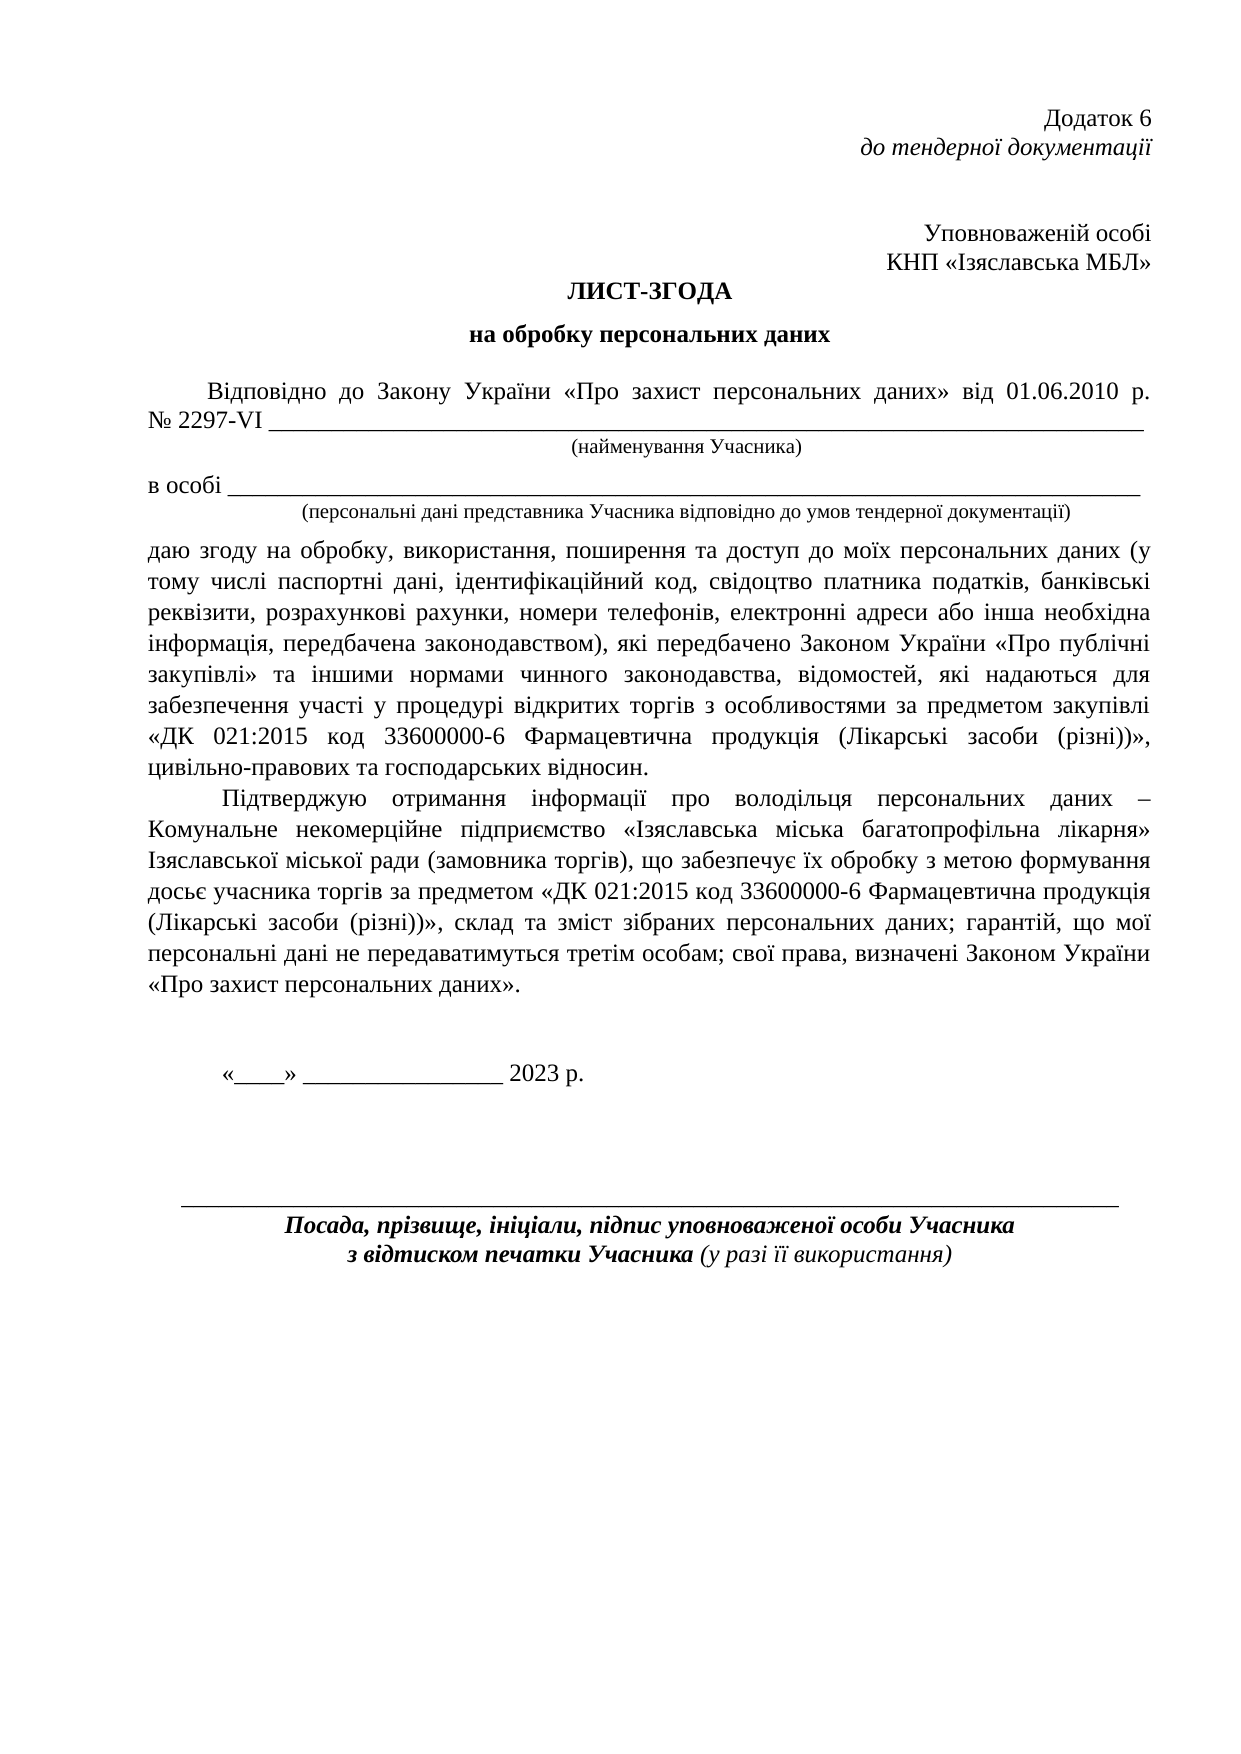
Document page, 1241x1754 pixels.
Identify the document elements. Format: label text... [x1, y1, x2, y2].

text Відповідно до Закону України «Про захист персональних даних» від 01.06.2010 р. № 2297-VI ______________________________________________________________________ [148, 376, 1152, 434]
text з відтиском печатки Учасника (у разі її використання) [148, 1239, 1152, 1268]
text на обробку персональних даних [148, 319, 1152, 348]
text КНП «Ізяславська МБЛ» [148, 247, 1152, 276]
text даю згоду на обробку, використання, поширення та доступ до моїх персональних даних (у тому числі паспортні дані, ідентифікаційний код, свідоцтво платника податків, банківські реквізити, розрахункові рахунки, номери телефонів, електронні адреси або інша необхідна інформація, передбачена законодавством), які передбачено Законом України «Про публічні закупівлі» та іншими нормами чинного законодавства, відомостей, які надаються для забезпечення участі у процедурі відкритих торгів з особливостями за предметом закупівлі «ДК 021:2015 код 33600000-6 Фармацевтична продукція (Лікарські засоби (різні))», цивільно-правових та господарських відносин. [148, 535, 1152, 781]
text (персональні дані представника Учасника відповідно до умов тендерної документації) [148, 499, 1152, 523]
text Додаток 6 [148, 103, 1152, 132]
text «____» ________________ 2023 р. [148, 1058, 1152, 1087]
text Уповноваженій особі [148, 218, 1152, 247]
text ЛИСТ-ЗГОДА [148, 276, 1152, 304]
text Посада, прізвище, ініціали, підпис уповноваженої особи Учасника [148, 1210, 1152, 1239]
text в особі _________________________________________________________________________ [148, 470, 1152, 499]
text до тендерної документації [148, 132, 1152, 161]
text (найменування Учасника) [148, 434, 1152, 458]
text ___________________________________________________________________________ [148, 1181, 1152, 1210]
text Підтверджую отримання інформації про володільця персональних даних – Комунальне некомерційне підприємство «Ізяславська міська багатопрофільна лікарня» Ізяславської міської ради (замовника торгів), що забезпечує їх обробку з метою формування досьє учасника торгів за предметом «ДК 021:2015 код 33600000-6 Фармацевтична продукція (Лікарські засоби (різні))», склад та зміст зібраних персональних даних; гарантій, що мої персональні дані не передаватимуться третім особам; свої права, визначені Законом України «Про захист персональних даних». [148, 783, 1152, 998]
